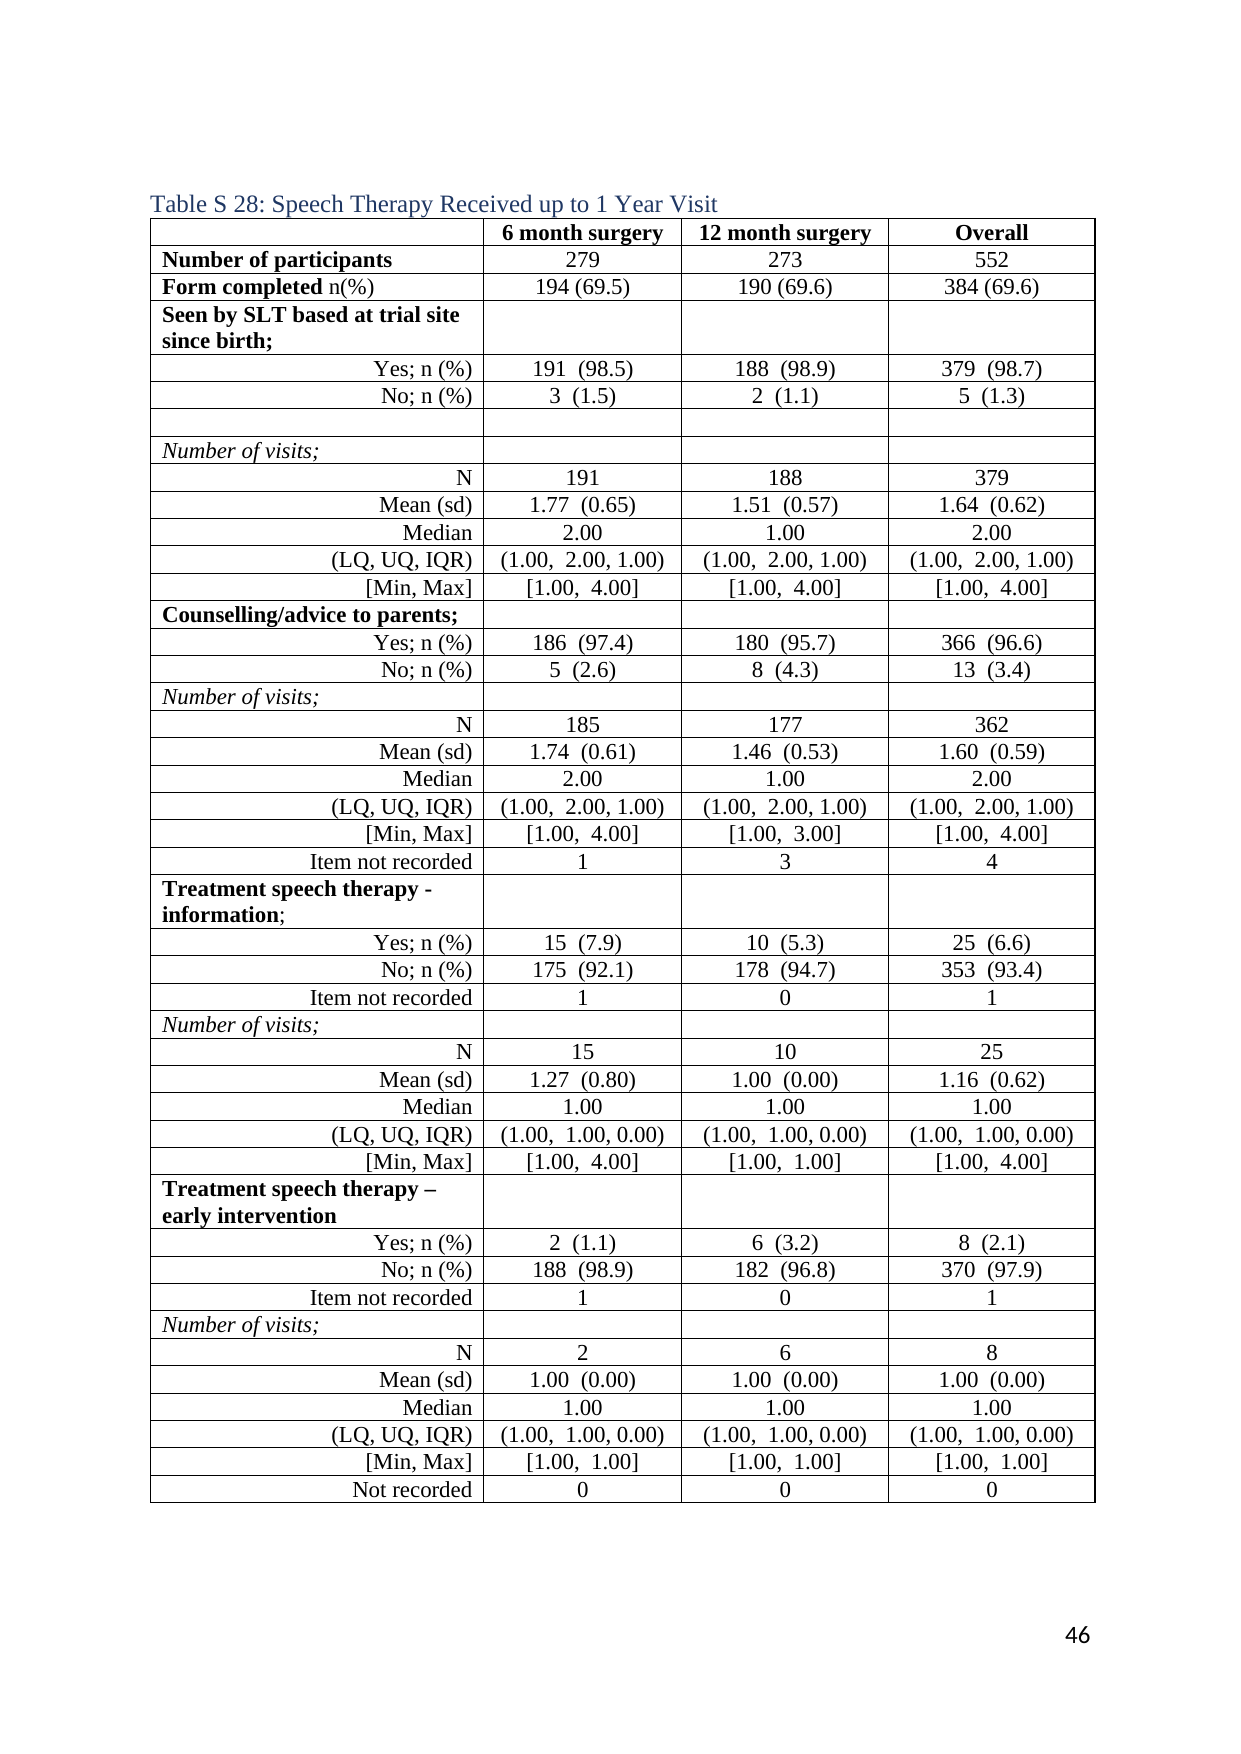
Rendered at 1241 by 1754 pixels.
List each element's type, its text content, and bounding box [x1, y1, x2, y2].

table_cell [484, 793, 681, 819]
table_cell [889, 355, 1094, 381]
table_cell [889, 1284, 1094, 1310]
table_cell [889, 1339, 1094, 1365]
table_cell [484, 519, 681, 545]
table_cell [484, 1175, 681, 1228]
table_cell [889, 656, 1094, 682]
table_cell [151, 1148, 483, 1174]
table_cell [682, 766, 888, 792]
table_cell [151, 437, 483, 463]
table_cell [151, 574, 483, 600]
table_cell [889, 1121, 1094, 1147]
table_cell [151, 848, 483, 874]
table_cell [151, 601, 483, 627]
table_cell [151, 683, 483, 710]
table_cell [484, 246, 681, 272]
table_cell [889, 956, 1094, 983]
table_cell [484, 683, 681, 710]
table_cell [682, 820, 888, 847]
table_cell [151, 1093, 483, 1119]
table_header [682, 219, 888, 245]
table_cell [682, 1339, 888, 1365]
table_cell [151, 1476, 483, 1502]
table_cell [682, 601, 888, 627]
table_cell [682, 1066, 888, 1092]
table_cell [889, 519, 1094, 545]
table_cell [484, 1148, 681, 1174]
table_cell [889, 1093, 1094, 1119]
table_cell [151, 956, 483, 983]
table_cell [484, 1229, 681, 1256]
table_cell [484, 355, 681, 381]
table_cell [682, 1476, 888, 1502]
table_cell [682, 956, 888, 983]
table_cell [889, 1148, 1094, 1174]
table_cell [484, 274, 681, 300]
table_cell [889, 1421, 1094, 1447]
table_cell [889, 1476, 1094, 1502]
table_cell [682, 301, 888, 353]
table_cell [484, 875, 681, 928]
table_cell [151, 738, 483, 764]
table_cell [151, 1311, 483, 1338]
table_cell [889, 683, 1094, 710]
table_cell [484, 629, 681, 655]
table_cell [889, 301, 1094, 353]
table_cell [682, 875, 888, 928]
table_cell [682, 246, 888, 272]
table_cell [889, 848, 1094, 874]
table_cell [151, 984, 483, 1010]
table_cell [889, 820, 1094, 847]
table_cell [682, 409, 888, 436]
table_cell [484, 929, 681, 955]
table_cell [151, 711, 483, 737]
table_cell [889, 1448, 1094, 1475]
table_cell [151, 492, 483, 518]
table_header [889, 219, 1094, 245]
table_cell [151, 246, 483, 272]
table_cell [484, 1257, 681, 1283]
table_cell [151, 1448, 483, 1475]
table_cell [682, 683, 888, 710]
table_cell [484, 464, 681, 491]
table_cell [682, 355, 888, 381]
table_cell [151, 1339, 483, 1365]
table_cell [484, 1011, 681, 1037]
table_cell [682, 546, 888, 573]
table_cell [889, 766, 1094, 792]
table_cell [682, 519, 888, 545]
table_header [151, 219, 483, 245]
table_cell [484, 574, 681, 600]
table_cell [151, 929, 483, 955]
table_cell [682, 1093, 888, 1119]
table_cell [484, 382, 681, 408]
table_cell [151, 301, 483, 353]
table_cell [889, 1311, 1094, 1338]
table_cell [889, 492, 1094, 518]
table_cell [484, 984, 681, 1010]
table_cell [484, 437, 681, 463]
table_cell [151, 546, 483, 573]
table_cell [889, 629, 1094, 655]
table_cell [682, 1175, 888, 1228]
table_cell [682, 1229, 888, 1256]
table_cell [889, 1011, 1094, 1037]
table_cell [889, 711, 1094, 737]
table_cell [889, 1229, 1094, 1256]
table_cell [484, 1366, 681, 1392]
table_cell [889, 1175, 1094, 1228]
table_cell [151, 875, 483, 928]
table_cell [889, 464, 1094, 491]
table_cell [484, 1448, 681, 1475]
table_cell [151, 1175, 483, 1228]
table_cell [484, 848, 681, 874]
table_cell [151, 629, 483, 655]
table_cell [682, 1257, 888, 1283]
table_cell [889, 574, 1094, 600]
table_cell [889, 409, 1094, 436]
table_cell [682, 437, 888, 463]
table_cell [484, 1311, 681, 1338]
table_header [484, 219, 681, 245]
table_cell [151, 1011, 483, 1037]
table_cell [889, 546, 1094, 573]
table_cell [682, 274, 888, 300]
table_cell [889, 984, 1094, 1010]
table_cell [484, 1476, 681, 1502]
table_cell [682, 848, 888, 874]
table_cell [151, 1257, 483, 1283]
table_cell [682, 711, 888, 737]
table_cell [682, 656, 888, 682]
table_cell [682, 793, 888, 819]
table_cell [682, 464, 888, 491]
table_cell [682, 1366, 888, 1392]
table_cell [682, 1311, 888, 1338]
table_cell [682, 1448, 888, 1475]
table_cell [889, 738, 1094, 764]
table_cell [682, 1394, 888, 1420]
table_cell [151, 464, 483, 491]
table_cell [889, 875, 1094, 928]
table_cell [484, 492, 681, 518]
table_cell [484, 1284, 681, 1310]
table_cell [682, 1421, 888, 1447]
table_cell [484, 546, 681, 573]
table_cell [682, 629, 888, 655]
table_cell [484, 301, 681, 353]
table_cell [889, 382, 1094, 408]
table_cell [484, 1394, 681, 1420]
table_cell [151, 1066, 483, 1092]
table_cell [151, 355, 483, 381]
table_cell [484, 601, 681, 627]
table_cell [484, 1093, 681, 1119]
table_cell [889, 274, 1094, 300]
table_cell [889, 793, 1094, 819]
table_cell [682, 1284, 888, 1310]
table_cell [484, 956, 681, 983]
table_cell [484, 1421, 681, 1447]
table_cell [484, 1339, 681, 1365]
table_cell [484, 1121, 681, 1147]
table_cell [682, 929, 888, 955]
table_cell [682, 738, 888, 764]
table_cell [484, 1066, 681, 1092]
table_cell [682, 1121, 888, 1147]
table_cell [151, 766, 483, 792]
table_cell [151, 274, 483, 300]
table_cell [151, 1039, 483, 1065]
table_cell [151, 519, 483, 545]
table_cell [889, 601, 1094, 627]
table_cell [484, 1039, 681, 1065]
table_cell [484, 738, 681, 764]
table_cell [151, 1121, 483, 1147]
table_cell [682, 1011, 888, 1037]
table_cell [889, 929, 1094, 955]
subtitle Table S 28: Speech Therapy Received up to 1 Year Visit [150, 189, 1090, 218]
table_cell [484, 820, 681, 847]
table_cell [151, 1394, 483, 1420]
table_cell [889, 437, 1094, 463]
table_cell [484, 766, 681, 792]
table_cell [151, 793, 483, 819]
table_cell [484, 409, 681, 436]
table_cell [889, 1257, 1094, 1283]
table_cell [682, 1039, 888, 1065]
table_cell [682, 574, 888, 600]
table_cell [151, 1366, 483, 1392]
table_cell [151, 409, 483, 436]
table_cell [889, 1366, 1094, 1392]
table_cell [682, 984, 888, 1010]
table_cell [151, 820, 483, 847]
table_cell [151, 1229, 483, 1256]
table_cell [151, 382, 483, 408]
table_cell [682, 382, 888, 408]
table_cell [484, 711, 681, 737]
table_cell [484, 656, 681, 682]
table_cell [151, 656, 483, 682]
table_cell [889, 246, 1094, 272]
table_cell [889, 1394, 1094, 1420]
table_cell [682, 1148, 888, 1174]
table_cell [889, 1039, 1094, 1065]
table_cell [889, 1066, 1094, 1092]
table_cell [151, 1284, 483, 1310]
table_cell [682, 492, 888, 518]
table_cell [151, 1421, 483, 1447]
